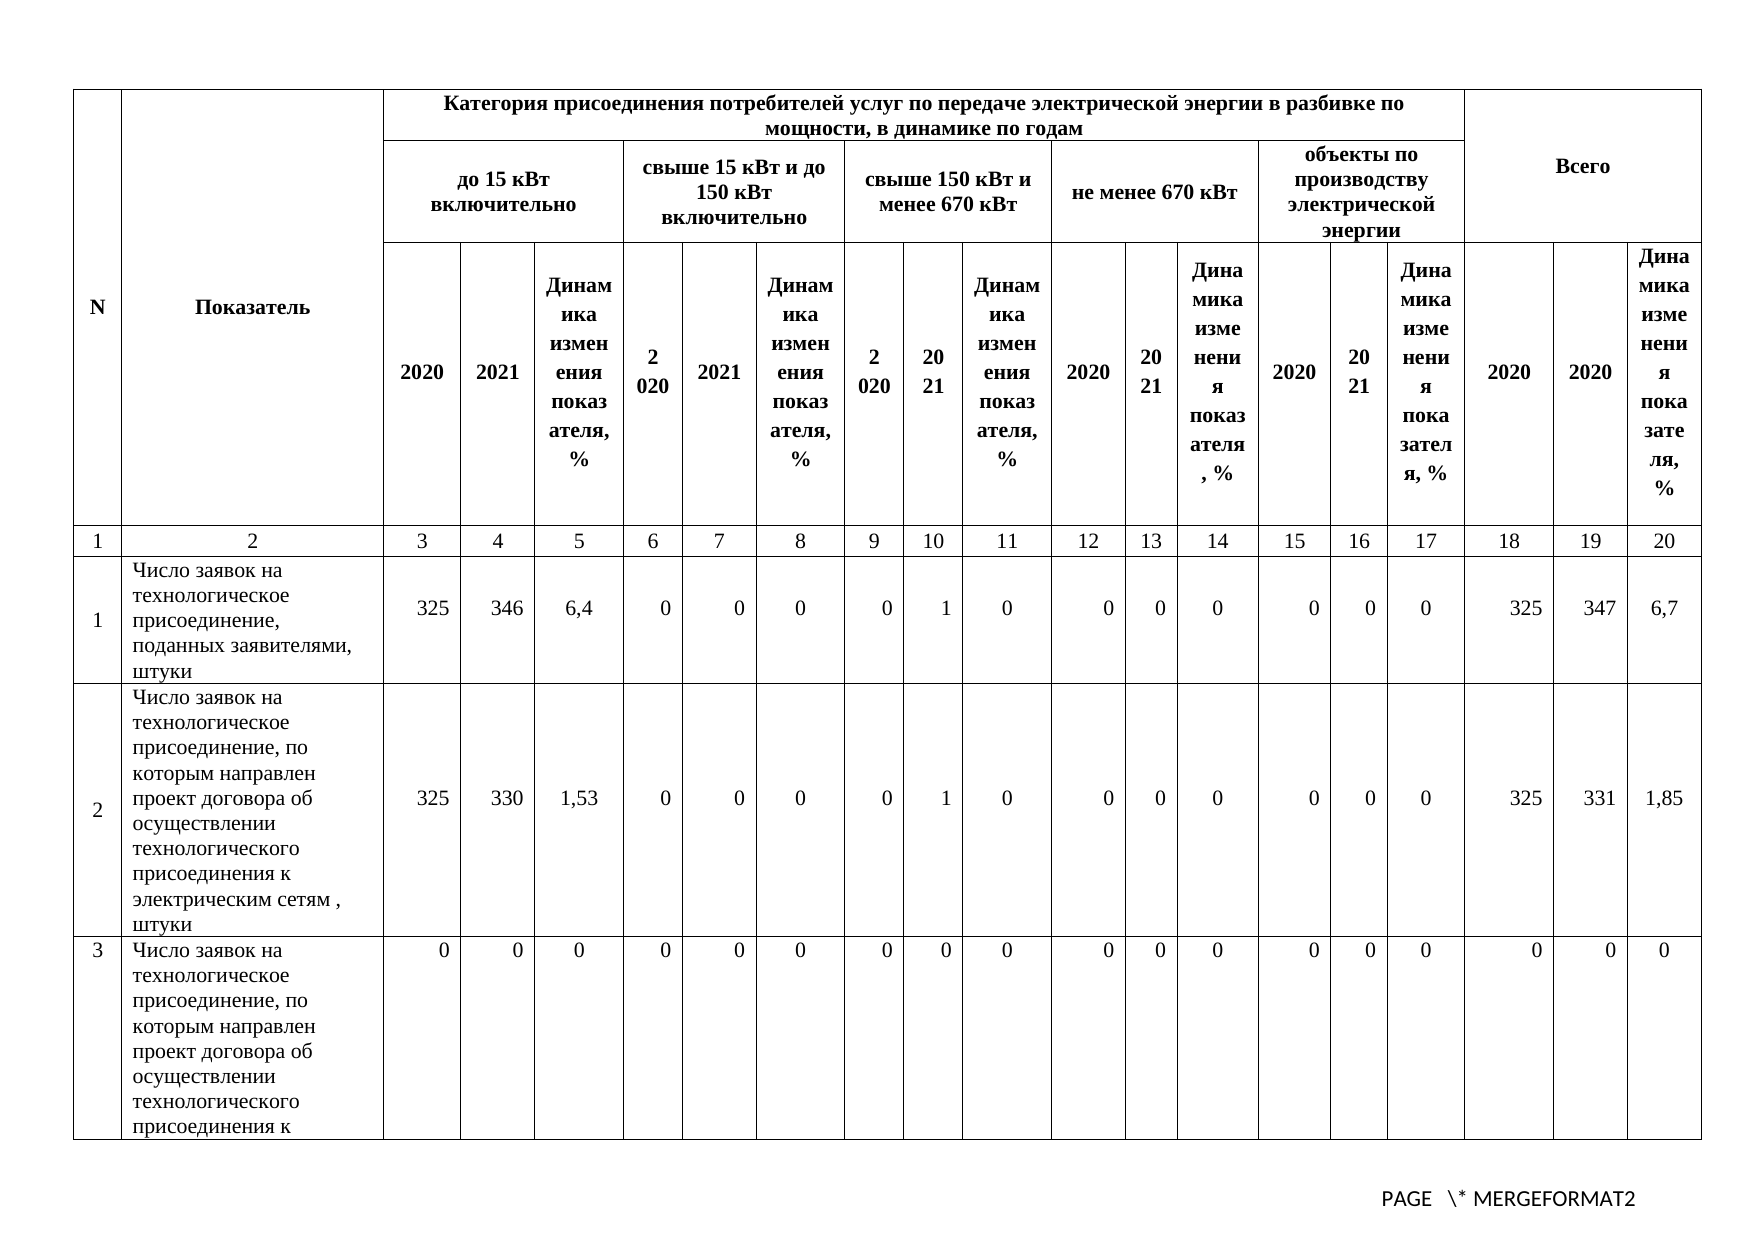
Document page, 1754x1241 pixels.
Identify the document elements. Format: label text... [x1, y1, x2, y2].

table_cell 6 [624, 526, 682, 556]
table_cell 346 [461, 557, 534, 683]
table_cell 331 [1554, 684, 1627, 936]
table_cell 0 [1331, 684, 1387, 936]
table_cell 6,4 [535, 557, 623, 683]
table_cell 0 [1554, 937, 1627, 1139]
table_cell 0 [624, 557, 682, 683]
table_cell 0 [845, 557, 903, 683]
table_cell 0 [1178, 557, 1258, 683]
table_cell 3 [74, 937, 121, 1139]
table_cell 13 [1126, 526, 1177, 556]
table_cell 0 [1388, 557, 1464, 683]
table_cell 0 [963, 937, 1051, 1139]
table_cell 2020 [1554, 243, 1627, 524]
table_cell 0 [461, 937, 534, 1139]
table_cell свыше 15 кВт и до 150 кВт включительно [624, 141, 844, 242]
table_cell 0 [1052, 557, 1125, 683]
table_cell Динамика изменения показателя, % [535, 243, 623, 524]
table_cell 17 [1388, 526, 1464, 556]
table_cell 10 [904, 526, 962, 556]
table_cell 0 [963, 557, 1051, 683]
table_cell объекты по производству электрической энергии [1259, 141, 1464, 242]
table_cell 347 [1554, 557, 1627, 683]
table_cell 2020 [1052, 243, 1125, 524]
table_cell 3 [384, 526, 460, 556]
table_cell 0 [1388, 684, 1464, 936]
table_header Показатель [122, 90, 383, 524]
table_cell 325 [1465, 684, 1553, 936]
table_cell 2 [74, 684, 121, 936]
table_cell 0 [757, 557, 844, 683]
table_cell 11 [963, 526, 1051, 556]
table_cell Динамика изменения показателя, % [1388, 243, 1464, 524]
table_cell 0 [904, 937, 962, 1139]
table_cell 0 [1052, 684, 1125, 936]
table_cell 1,53 [535, 684, 623, 936]
table_cell 0 [963, 684, 1051, 936]
table_cell 0 [1331, 937, 1387, 1139]
table_cell 15 [1259, 526, 1330, 556]
table_cell 0 [1126, 557, 1177, 683]
table_cell 0 [1126, 684, 1177, 936]
table_cell 20 [1628, 526, 1701, 556]
table_cell 0 [1259, 684, 1330, 936]
table_cell 0 [683, 557, 756, 683]
table_cell 8 [757, 526, 844, 556]
table_cell 19 [1554, 526, 1627, 556]
table_cell 1 [904, 557, 962, 683]
table_cell 1 [74, 526, 121, 556]
table_cell 0 [624, 937, 682, 1139]
table_cell Динамика изменения показателя, % [1628, 243, 1701, 524]
table_cell Динамика изменения показателя, % [963, 243, 1051, 524]
table_cell 2021 [904, 243, 962, 524]
table_cell 330 [461, 684, 534, 936]
table_cell 2020 [624, 243, 682, 524]
table_cell 0 [845, 684, 903, 936]
table_cell 4 [461, 526, 534, 556]
table_cell 1,85 [1628, 684, 1701, 936]
table_cell 7 [683, 526, 756, 556]
table_cell 2021 [1331, 243, 1387, 524]
table_cell Динамика изменения показателя, % [1178, 243, 1258, 524]
table_cell 16 [1331, 526, 1387, 556]
table_cell 0 [624, 684, 682, 936]
table_cell 2021 [683, 243, 756, 524]
table_cell 0 [1178, 937, 1258, 1139]
table_cell 0 [1259, 937, 1330, 1139]
table_cell 0 [757, 937, 844, 1139]
table_cell Число заявок на технологическое присоединение, по которым направлен проект договора об осуществлении технологического присоединения к электрическим сетям с нарушением сроков, подтвержденным актами контролирующих организаций и (или) решениями суда , штуки, в том числе: [122, 937, 383, 1139]
table_cell 2020 [384, 243, 460, 524]
table_cell 0 [1331, 557, 1387, 683]
table_cell Число заявок на технологическое присоединение, поданных заявителями, штуки [122, 557, 383, 683]
table_cell 2020 [845, 243, 903, 524]
table_cell 325 [384, 557, 460, 683]
table_cell 5 [535, 526, 623, 556]
table_header Всего [1465, 90, 1701, 242]
table_cell Число заявок на технологическое присоединение, по которым направлен проект договора об осуществлении технологического присоединения к электрическим сетям , штуки [122, 684, 383, 936]
table_cell 2021 [1126, 243, 1177, 524]
table_header N [74, 90, 121, 524]
table_cell 2020 [1259, 243, 1330, 524]
table_cell 0 [683, 684, 756, 936]
table_cell 6,7 [1628, 557, 1701, 683]
table_cell 9 [845, 526, 903, 556]
table_cell 0 [1388, 937, 1464, 1139]
table_cell 2021 [461, 243, 534, 524]
table_header Категория присоединения потребителей услуг по передаче электрической энергии в разбивке по мощности, в динамике по годам [384, 90, 1464, 140]
table_cell свыше 150 кВт и менее 670 кВт [845, 141, 1051, 242]
table_cell 14 [1178, 526, 1258, 556]
table_cell 1 [74, 557, 121, 683]
table_cell 1 [904, 684, 962, 936]
table_cell 325 [384, 684, 460, 936]
table_cell 0 [1052, 937, 1125, 1139]
table_cell 0 [1628, 937, 1701, 1139]
table_cell не менее 670 кВт [1052, 141, 1258, 242]
table_cell 18 [1465, 526, 1553, 556]
table_cell 12 [1052, 526, 1125, 556]
table_cell 325 [1465, 557, 1553, 683]
table_cell Динамика изменения показателя, % [757, 243, 844, 524]
table_cell 0 [1259, 557, 1330, 683]
table_cell 2020 [1465, 243, 1553, 524]
table_cell 0 [1465, 937, 1553, 1139]
table_cell 0 [845, 937, 903, 1139]
table_cell 0 [757, 684, 844, 936]
table_cell до 15 кВт включительно [384, 141, 623, 242]
table_cell 0 [1178, 684, 1258, 936]
table_cell 0 [384, 937, 460, 1139]
table_cell 2 [122, 526, 383, 556]
table_cell 0 [535, 937, 623, 1139]
table_cell 0 [683, 937, 756, 1139]
table_cell 0 [1126, 937, 1177, 1139]
